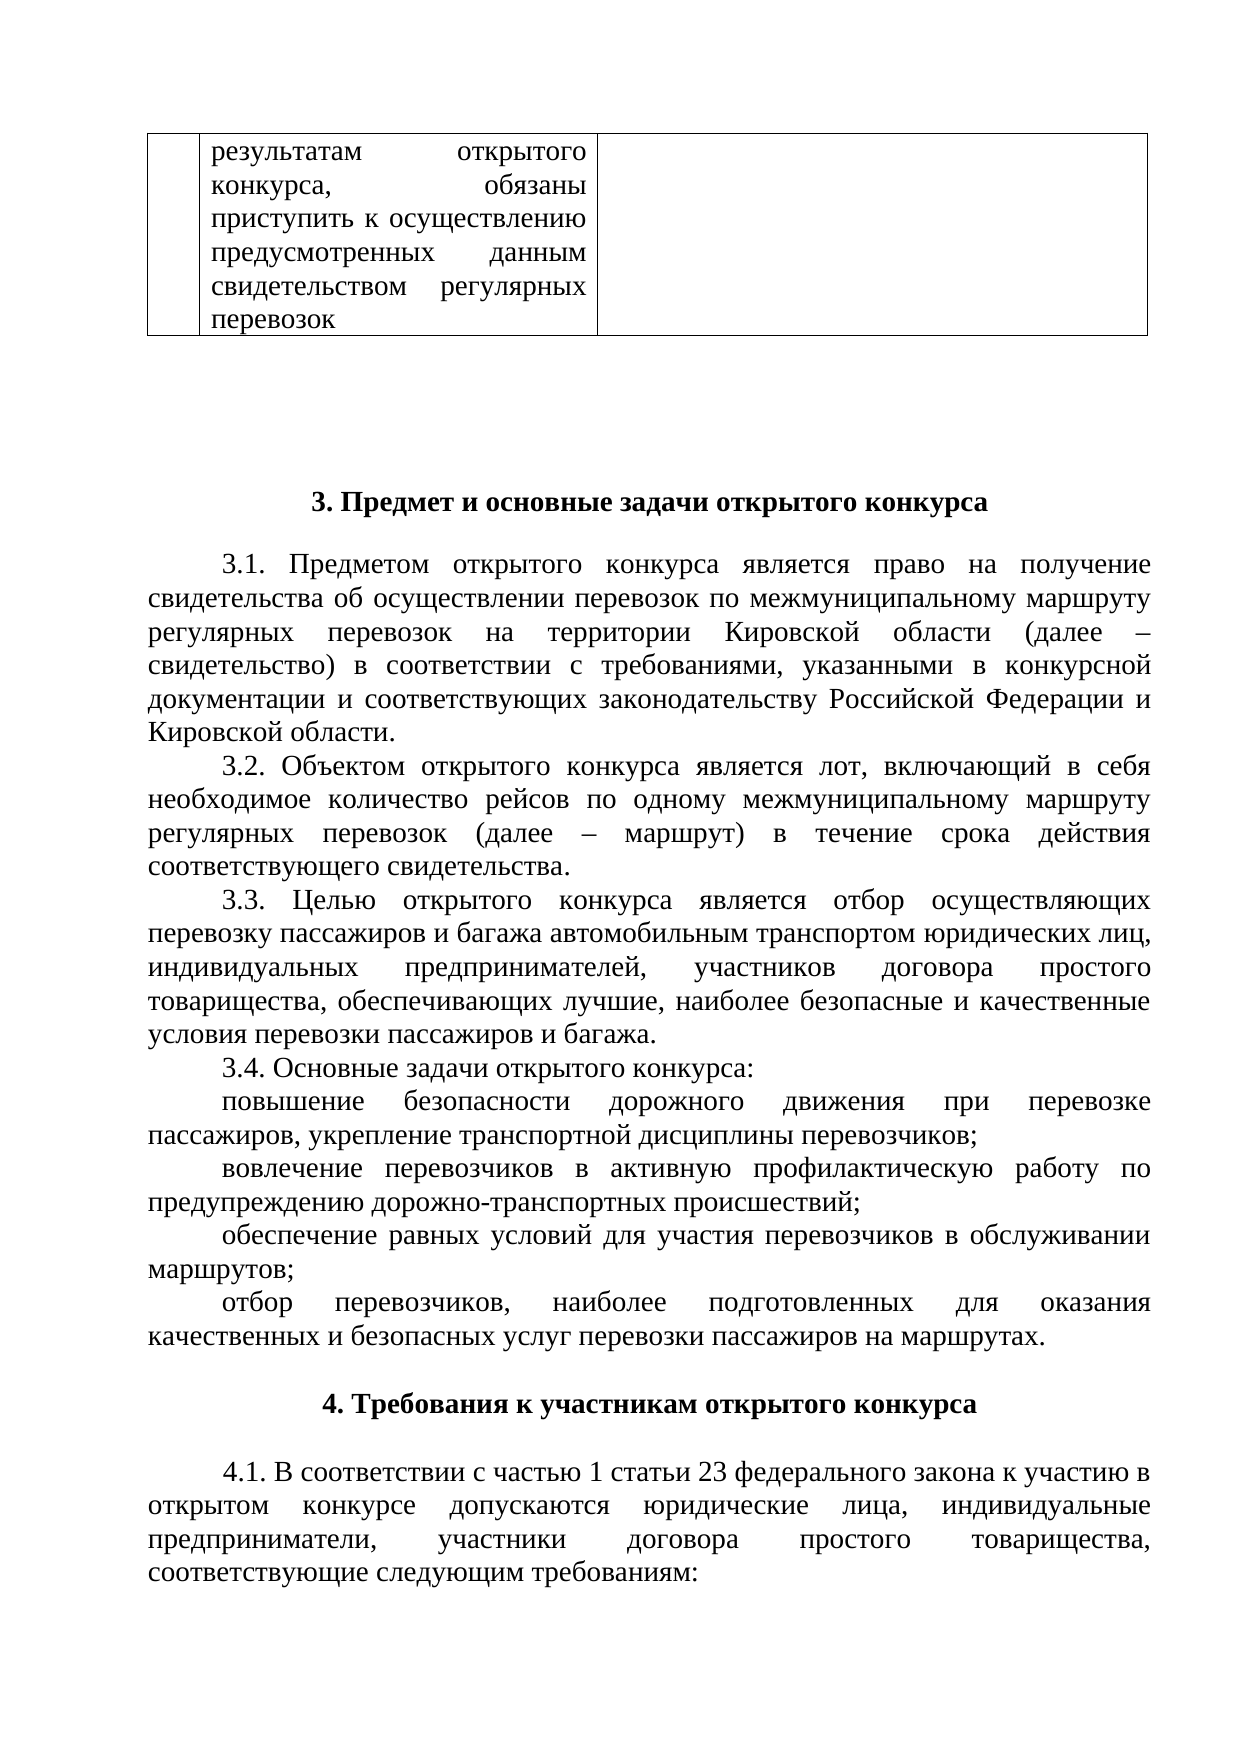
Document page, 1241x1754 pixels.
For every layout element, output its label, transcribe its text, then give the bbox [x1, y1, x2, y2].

text 3.4. Основные задачи открытого конкурса: [148, 1050, 1152, 1083]
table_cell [598, 134, 1147, 335]
text обеспечение равных условий для участия перевозчиков в обслуживании маршрутов; [148, 1217, 1152, 1284]
text 4. Требования к участникам открытого конкурса [148, 1387, 1152, 1420]
text вовлечение перевозчиков в активную профилактическую работу по предупреждению дорожно-транспортных происшествий; [148, 1150, 1152, 1217]
text 4.1. В соответствии с частью 1 статьи 23 федерального закона к участию в открытом конкурсе допускаются юридические лица, индивидуальные предприниматели, участники договора простого товарищества, соответствующие следующим требованиям: [148, 1454, 1152, 1588]
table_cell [200, 134, 597, 335]
text 3.1. Предметом открытого конкурса является право на получение свидетельства об осуществлении перевозок по межмуниципальному маршруту регулярных перевозок на территории Кировской области (далее – свидетельство) в соответствии с требованиями, указанными в конкурсной документации и соответствующих законодательству Российской Федерации и Кировской области. [148, 547, 1152, 748]
text 3.2. Объектом открытого конкурса является лот, включающий в себя необходимое количество рейсов по одному межмуниципальному маршруту регулярных перевозок (далее – маршрут) в течение срока действия соответствующего свидетельства. [148, 748, 1152, 882]
text повышение безопасности дорожного движения при перевозке пассажиров, укрепление транспортной дисциплины перевозчиков; [148, 1083, 1152, 1150]
table_cell 16 [148, 134, 199, 335]
text 3.3. Целью открытого конкурса является отбор осуществляющих перевозку пассажиров и багажа автомобильным транспортом юридических лиц, индивидуальных предпринимателей, участников договора простого товарищества, обеспечивающих лучшие, наиболее безопасные и качественные условия перевозки пассажиров и багажа. [148, 882, 1152, 1050]
subtitle 3. Предмет и основные задачи открытого конкурса [148, 484, 1152, 518]
text отбор перевозчиков, наиболее подготовленных для оказания качественных и безопасных услуг перевозки пассажиров на маршрутах. [148, 1284, 1152, 1352]
